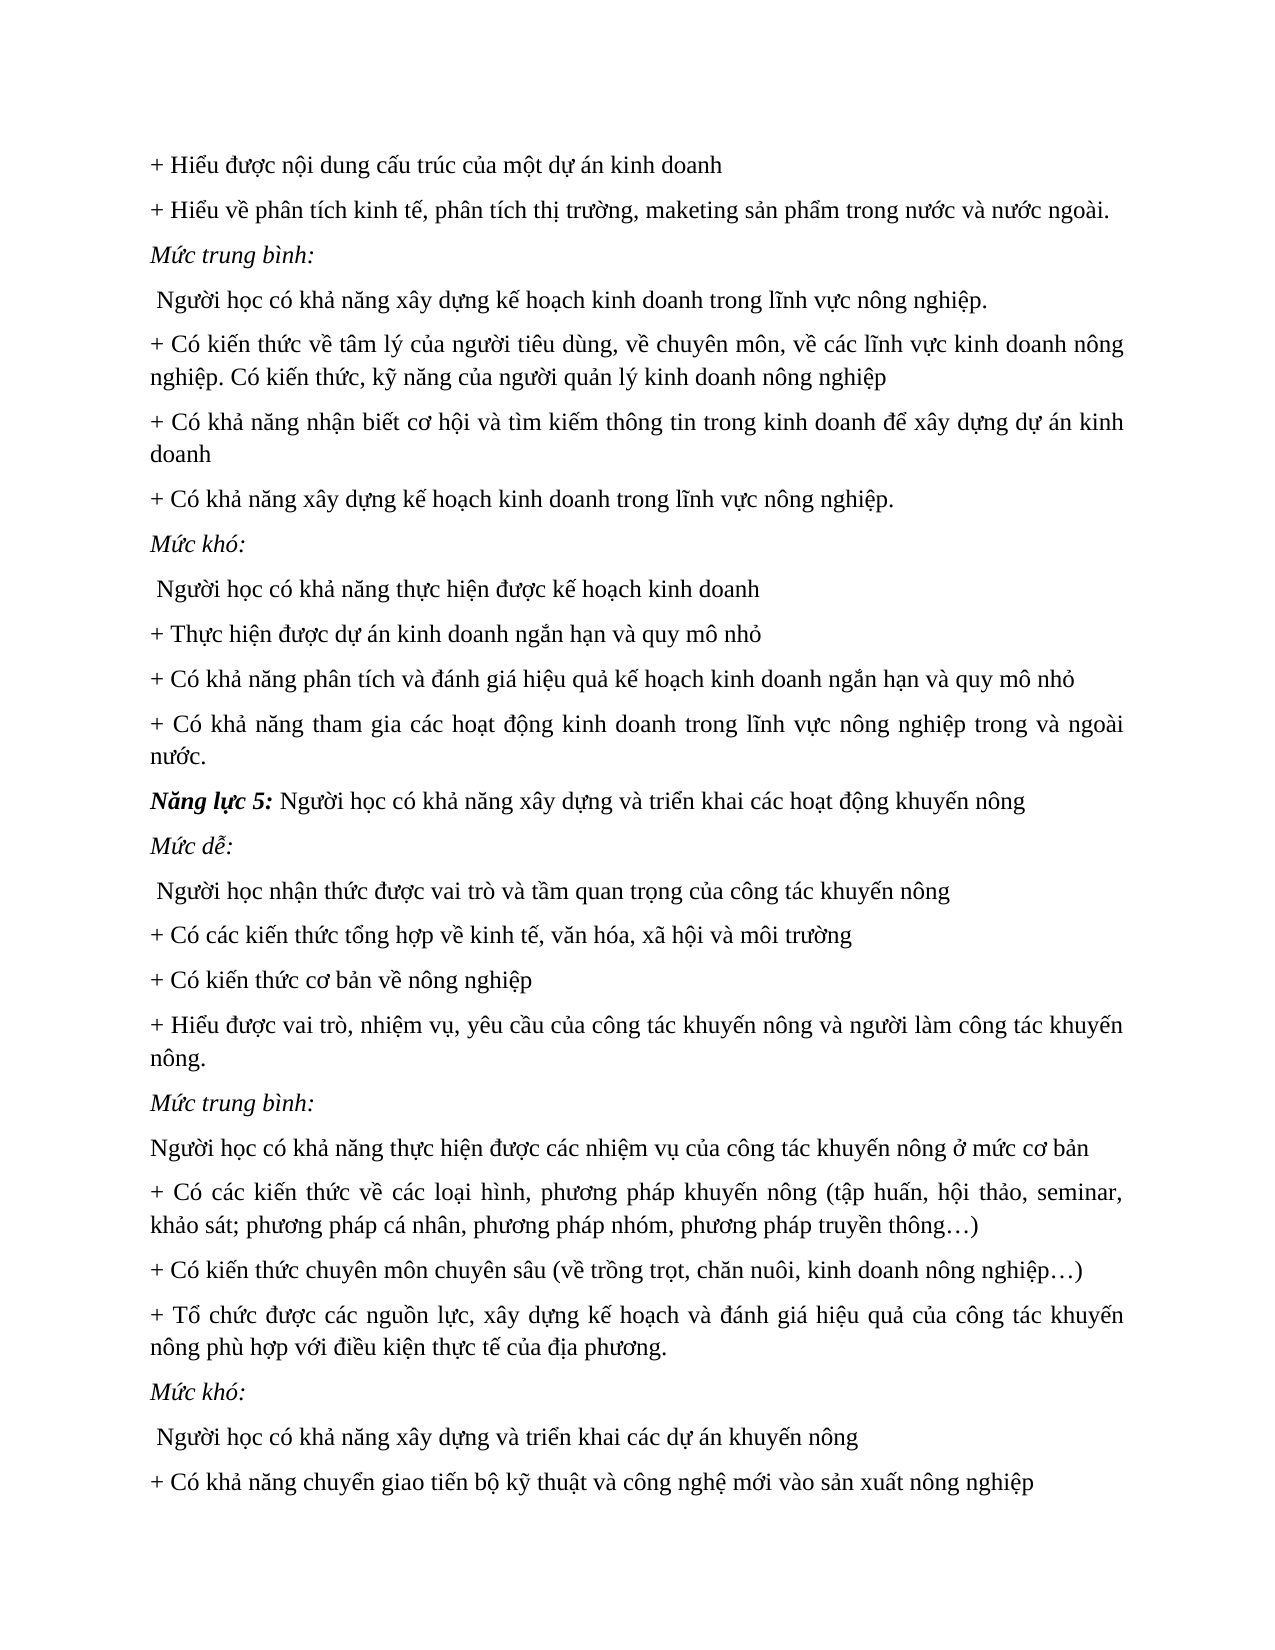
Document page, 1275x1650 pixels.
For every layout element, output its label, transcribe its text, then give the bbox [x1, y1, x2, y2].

text Người học nhận thức được vai trò và tầm quan trọng của công tác khuyến nông [150, 876, 1125, 904]
text + Có các kiến thức tổng hợp về kinh tế, văn hóa, xã hội và môi trường [150, 921, 1125, 949]
text + Hiểu về phân tích kinh tế, phân tích thị trường, maketing sản phẩm trong nước và nước ngoài. [150, 195, 1125, 224]
text Mức dễ: [150, 831, 1125, 859]
text + Có kiến thức cơ bản về nông nghiệp [150, 966, 1125, 994]
text + Có kiến thức chuyên môn chuyên sâu (về trồng trọt, chăn nuôi, kinh doanh nông nghiệp…) [150, 1255, 1125, 1283]
text Người học có khả năng thực hiện được các nhiệm vụ của công tác khuyến nông ở mức cơ bản [150, 1133, 1125, 1161]
text Mức khó: [150, 529, 1125, 558]
text + Tổ chức được các nguồn lực, xây dựng kế hoạch và đánh giá hiệu quả của công tác khuyến nông phù hợp với điều kiện thực tế của địa phương. [150, 1300, 1125, 1361]
text + Có khả năng nhận biết cơ hội và tìm kiếm thông tin trong kinh doanh để xây dựng dự án kinh doanh [150, 407, 1125, 468]
text + Có các kiến thức về các loại hình, phương pháp khuyến nông (tập huấn, hội thảo, seminar, khảo sát; phương pháp cá nhân, phương pháp nhóm, phương pháp truyền thông…) [150, 1177, 1125, 1239]
text + Thực hiện được dự án kinh doanh ngắn hạn và quy mô nhỏ [150, 619, 1125, 648]
text + Có khả năng phân tích và đánh giá hiệu quả kế hoạch kinh doanh ngắn hạn và quy mô nhỏ [150, 664, 1125, 692]
text + Có kiến thức về tâm lý của người tiêu dùng, về chuyên môn, về các lĩnh vực kinh doanh nông nghiệp. Có kiến thức, kỹ năng của người quản lý kinh doanh nông nghiệp [150, 329, 1125, 391]
text Người học có khả năng xây dựng kế hoạch kinh doanh trong lĩnh vực nông nghiệp. [150, 285, 1125, 313]
text Người học có khả năng xây dựng và triển khai các dự án khuyến nông [150, 1422, 1125, 1451]
text + Hiểu được nội dung cấu trúc của một dự án kinh doanh [150, 150, 1125, 179]
text + Có khả năng chuyển giao tiến bộ kỹ thuật và công nghệ mới vào sản xuất nông nghiệp [150, 1467, 1125, 1496]
text + Có khả năng tham gia các hoạt động kinh doanh trong lĩnh vực nông nghiệp trong và ngoài nước. [150, 709, 1125, 770]
text Mức khó: [150, 1377, 1125, 1406]
text Năng lực 5: Người học có khả năng xây dựng và triển khai các hoạt động khuyến nông [150, 786, 1125, 815]
text Mức trung bình: [150, 1088, 1125, 1116]
text Mức trung bình: [150, 240, 1125, 268]
text + Có khả năng xây dựng kế hoạch kinh doanh trong lĩnh vực nông nghiệp. [150, 484, 1125, 513]
text Người học có khả năng thực hiện được kế hoạch kinh doanh [150, 574, 1125, 603]
text + Hiểu được vai trò, nhiệm vụ, yêu cầu của công tác khuyến nông và người làm công tác khuyến nông. [150, 1010, 1125, 1072]
